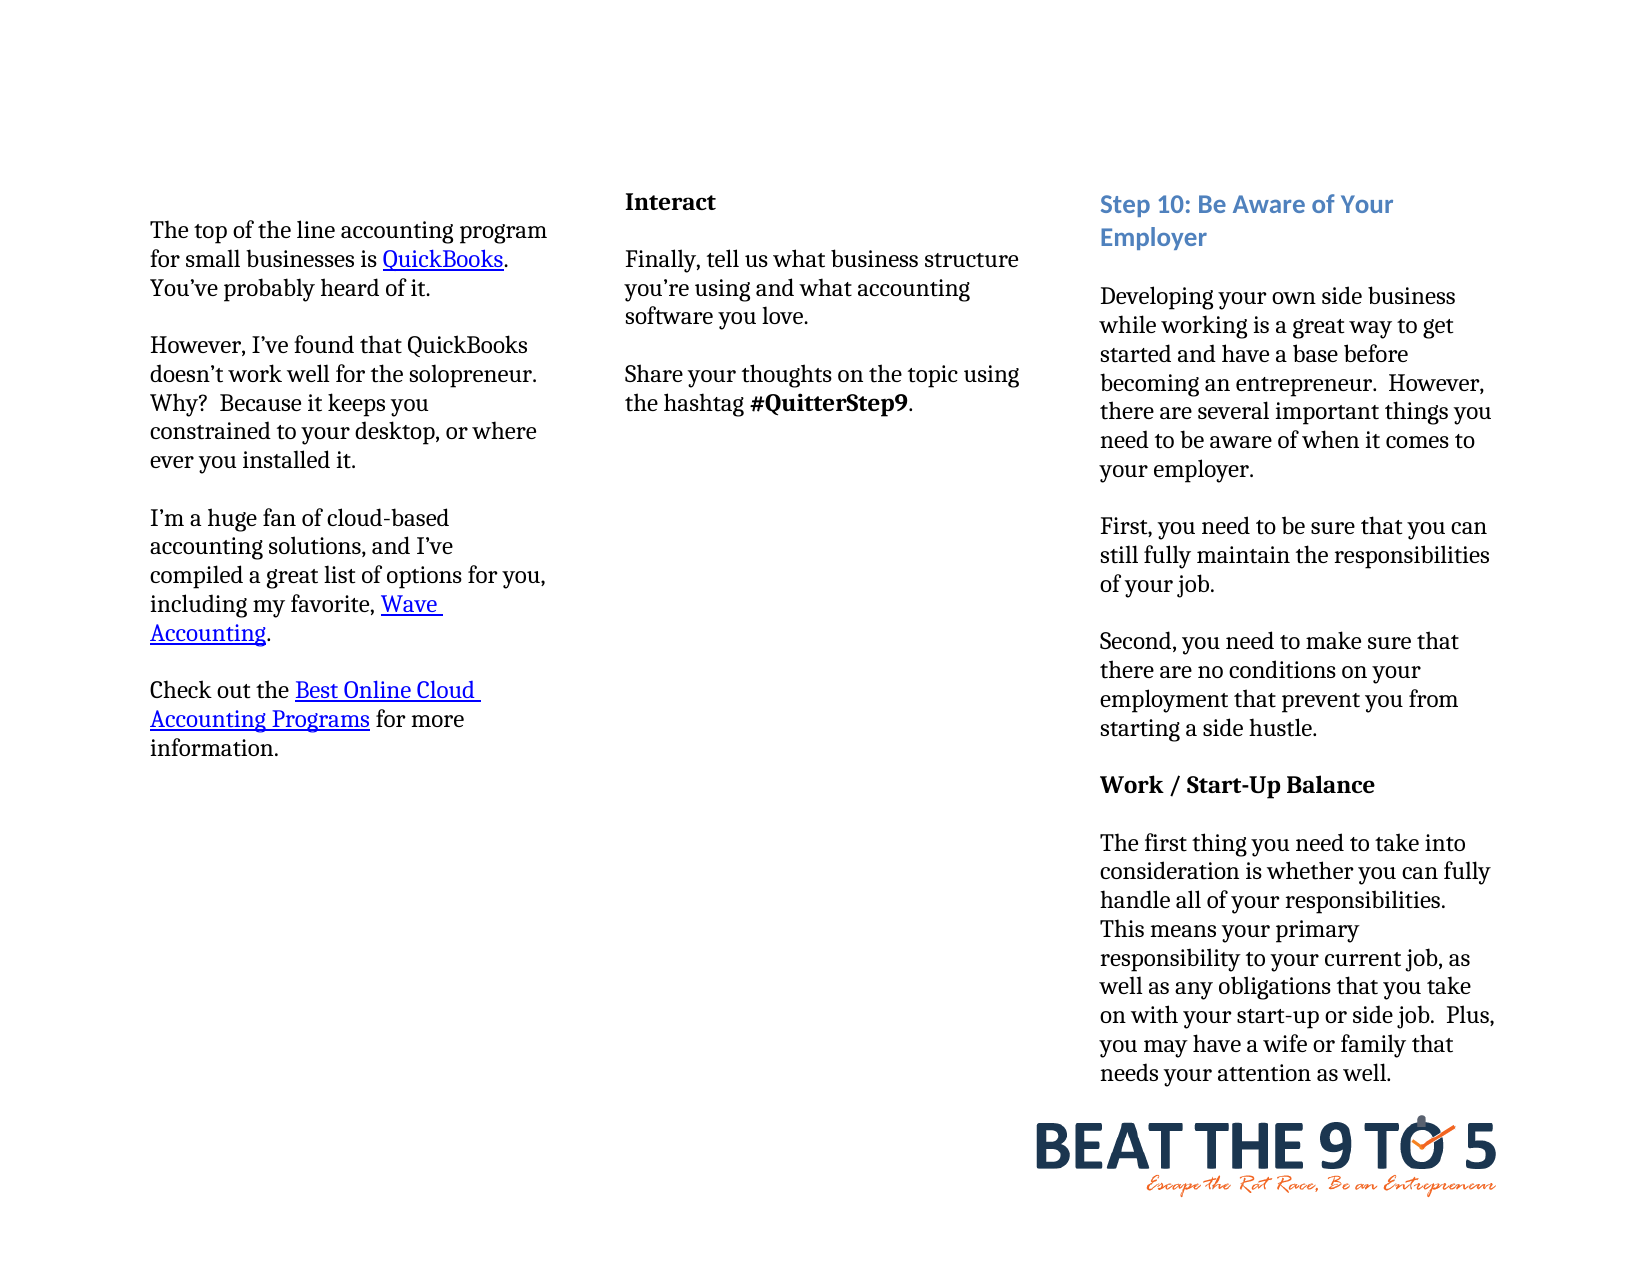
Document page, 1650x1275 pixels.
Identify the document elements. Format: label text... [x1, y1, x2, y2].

text Work / Start-Up Balance [1100, 771, 1500, 800]
text Developing your own side business while working is a great way to get started and have a base before becoming an entrepreneur. However, there are several important things you need to be aware of when it comes to your employer. [1100, 282, 1500, 483]
text I’m a huge fan of cloud-based accounting solutions, and I’ve compiled a great list of options for you, including my favorite, Wave Accounting. [150, 504, 550, 647]
text Check out the Best Online Cloud Accounting Programs for more information. [150, 676, 550, 762]
picture [1031, 1106, 1500, 1200]
text First, you need to be sure that you can still fully maintain the responsibilities of your job. [1100, 512, 1500, 598]
text Second, you need to make sure that there are no conditions on your employment that prevent you from starting a side hustle. [1100, 627, 1500, 742]
subtitle Step 10: Be Aware of Your Employer [1100, 187, 1500, 253]
text However, I’ve found that QuickBooks doesn’t work well for the solopreneur. Why? Because it keeps you constrained to your desktop, or where ever you installed it. [150, 331, 550, 475]
text The first thing you need to take into consideration is whether you can fully handle all of your responsibilities. This means your primary responsibility to your current job, as well as any obligations that you take on with your start-up or side job. Plus, you may have a wife or family that needs your attention as well. [1100, 828, 1500, 1087]
text Interact [625, 187, 1025, 216]
text Share your thoughts on the topic using the hashtag #QuitterStep9. [625, 360, 1025, 417]
text The top of the line accounting program for small businesses is QuickBooks. You’ve probably heard of it. [150, 216, 550, 302]
text Finally, tell us what business structure you’re using and what accounting software you love. [625, 245, 1025, 331]
